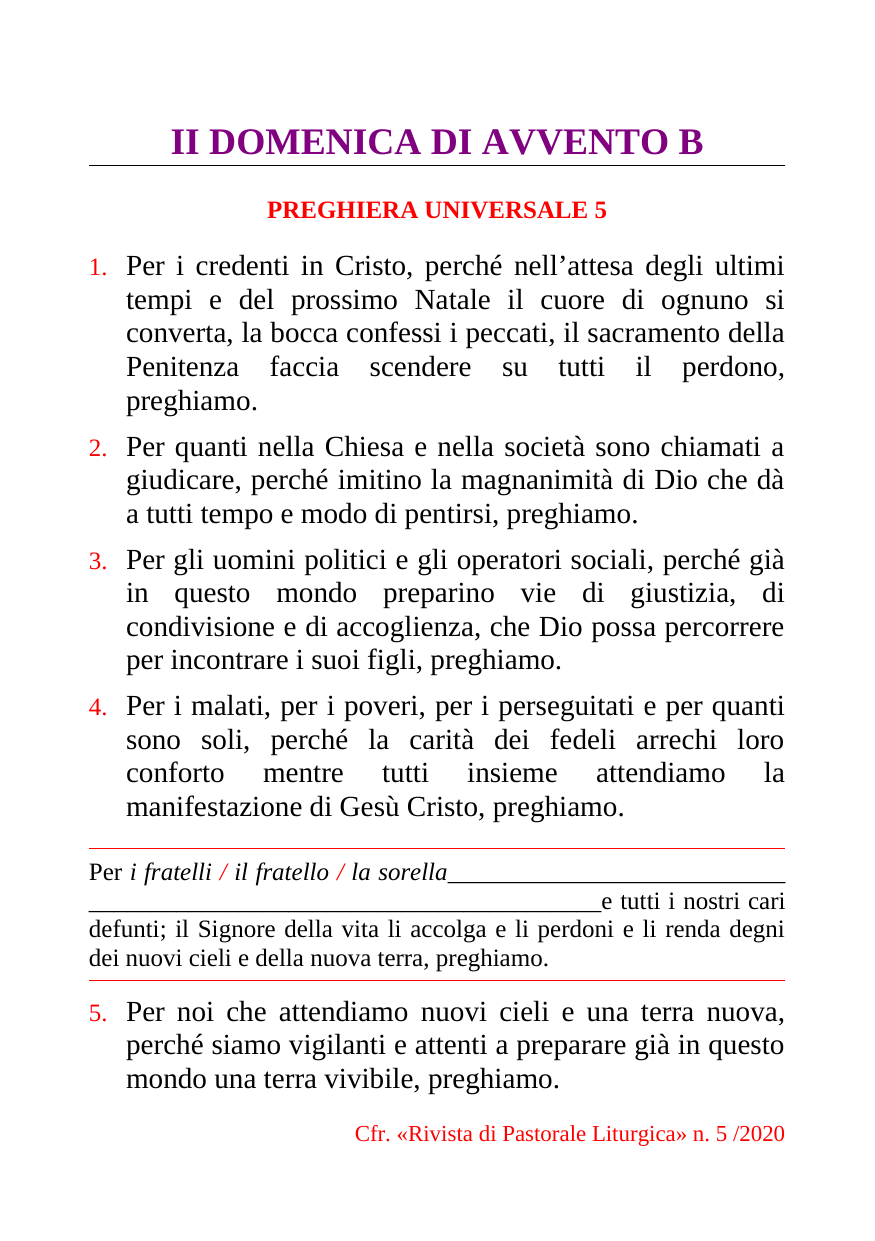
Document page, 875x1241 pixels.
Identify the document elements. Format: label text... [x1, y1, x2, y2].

list Per i malati, per i poveri, per i perseguitati e per quanti sono soli, perché la carità dei fedeli arrechi loro conforto mentre tutti insieme attendiamo la manifestazione di Gesù Cristo, preghiamo. [89, 688, 785, 823]
list Per quanti nella Chiesa e nella società sono chiamati a giudicare, perché imitino la magnanimità di Dio che dà a tutti tempo e modo di pentirsi, preghiamo. [89, 429, 785, 529]
text Per i fratelli / il fratello / la sorella___________________________ _________________________________________e tutti i nostri cari defunti; il Signore della vita li accolga e li perdoni e li renda degni dei nuovi cieli e della nuova terra, preghiamo. [89, 849, 785, 980]
list Per noi che attendiamo nuovi cieli e una terra nuova, perché siamo vigilanti e attenti a preparare già in questo mondo una terra vivibile, preghiamo. [89, 994, 785, 1094]
title II DOMENICA DI AVVENTO B [89, 120, 785, 165]
subtitle PREGHIERA UNIVERSALE 5 [89, 195, 785, 223]
text Cfr. «Rivista di Pastorale Liturgica» n. 5 /2020 [89, 1119, 785, 1146]
list Per i credenti in Cristo, perché nell’attesa degli ultimi tempi e del prossimo Natale il cuore di ognuno si converta, la bocca confessi i peccati, il sacramento della Penitenza faccia scendere su tutti il perdono, preghiamo. [89, 248, 785, 416]
list Per gli uomini politici e gli operatori sociali, perché già in questo mondo preparino vie di giustizia, di condivisione e di accoglienza, che Dio possa percorrere per incontrare i suoi figli, preghiamo. [89, 542, 785, 676]
